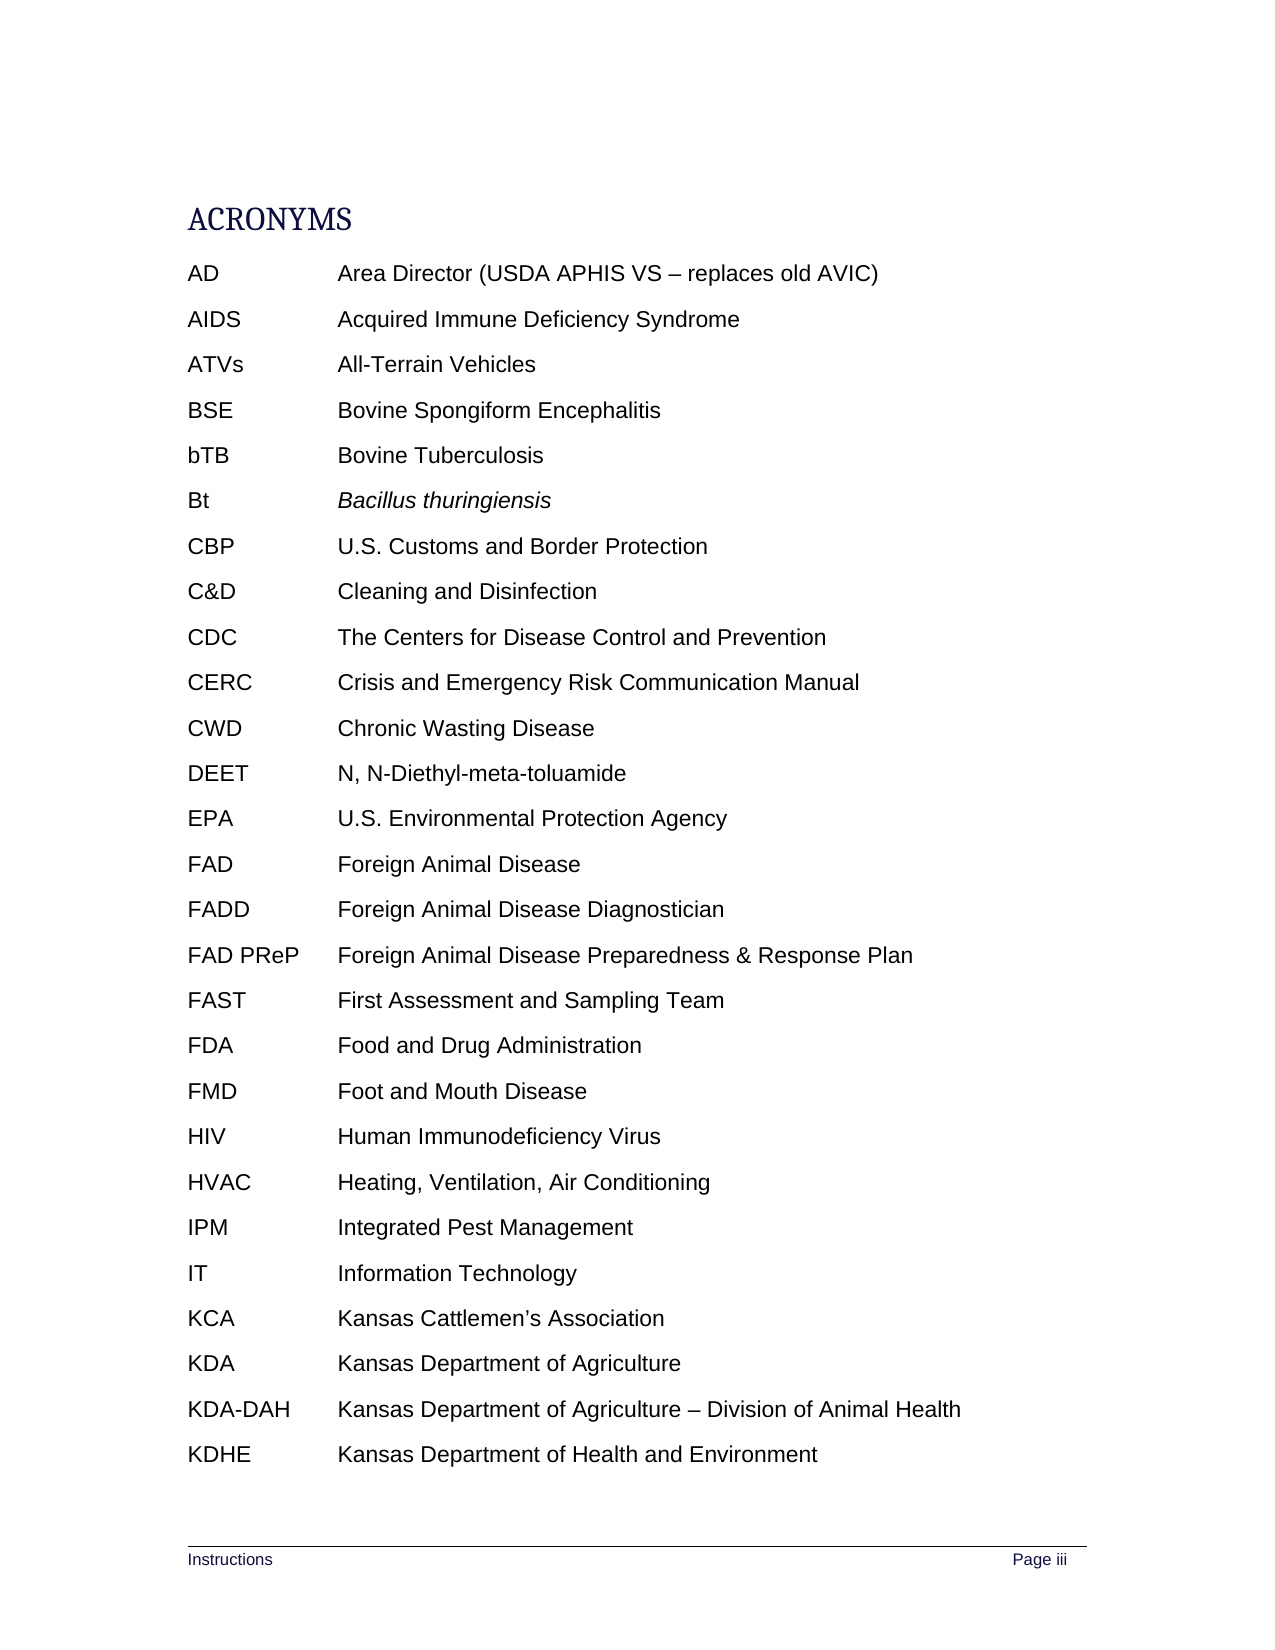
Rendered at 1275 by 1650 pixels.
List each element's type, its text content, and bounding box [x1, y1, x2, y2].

text Bt Bacillus thuringiensis [187, 487, 1087, 514]
text C&D Cleaning and Disinfection [187, 578, 1087, 605]
text CERC Crisis and Emergency Risk Communication Manual [187, 669, 1087, 696]
text BSE Bovine Spongiform Encephalitis [187, 397, 1087, 423]
text KCA Kansas Cattlemen’s Association [187, 1305, 1087, 1331]
text AD Area Director (USDA APHIS VS – replaces old AVIC) [187, 260, 1087, 287]
text FAD Foreign Animal Disease [187, 851, 1087, 877]
text AIDS Acquired Immune Deficiency Syndrome [187, 306, 1087, 332]
text bTB Bovine Tuberculosis [187, 442, 1087, 468]
text KDA Kansas Department of Agriculture [187, 1350, 1087, 1377]
text FDA Food and Drug Administration [187, 1032, 1087, 1059]
text ATVs All-Terrain Vehicles [187, 351, 1087, 378]
text HVAC Heating, Ventilation, Air Conditioning [187, 1169, 1087, 1195]
text FAD PReP Foreign Animal Disease Preparedness & Response Plan [187, 942, 1087, 968]
text FMD Foot and Mouth Disease [187, 1078, 1087, 1104]
text FAST First Assessment and Sampling Team [187, 987, 1087, 1013]
text FADD Foreign Animal Disease Diagnostician [187, 896, 1087, 923]
text HIV Human Immunodeficiency Virus [187, 1123, 1087, 1150]
text EPA U.S. Environmental Protection Agency [187, 805, 1087, 832]
text IPM Integrated Pest Management [187, 1214, 1087, 1241]
text KDA-DAH Kansas Department of Agriculture – Division of Animal Health [187, 1396, 1087, 1422]
text IT Information Technology [187, 1259, 1087, 1286]
text KDHE Kansas Department of Health and Environment [187, 1441, 1087, 1468]
text CDC The Centers for Disease Control and Prevention [187, 624, 1087, 650]
text CBP U.S. Customs and Border Protection [187, 533, 1087, 559]
text CWD Chronic Wasting Disease [187, 714, 1087, 741]
text DEET N, N-Diethyl-meta-toluamide [187, 760, 1087, 786]
subtitle Acronyms [187, 200, 1087, 238]
